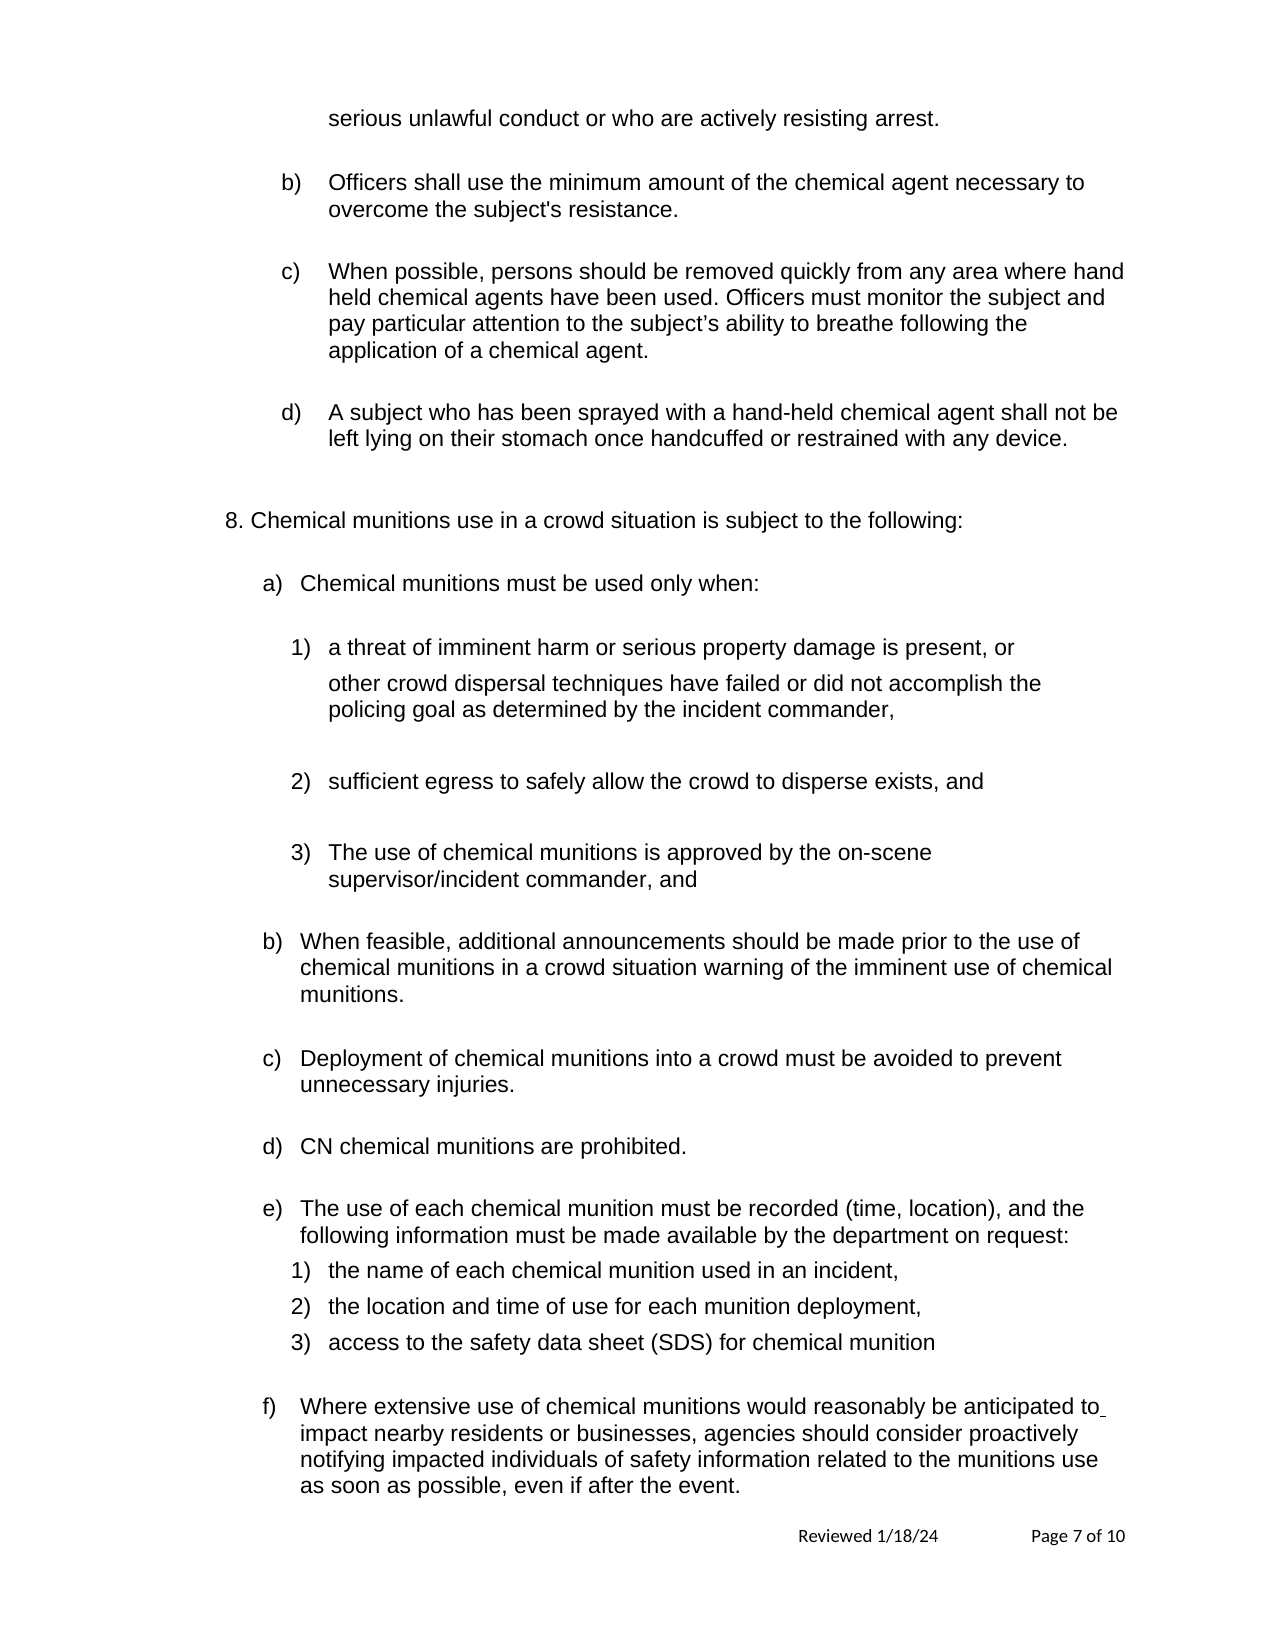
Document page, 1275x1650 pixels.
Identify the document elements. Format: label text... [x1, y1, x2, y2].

list When feasible, additional announcements should be made prior to the use of chemical munitions in a crowd situation warning of the imminent use of chemical munitions. [262, 928, 1125, 1007]
list The use of each chemical munition must be recorded (time, location), and the following information must be made available by the department on request: [262, 1195, 1125, 1248]
list When possible, persons should be removed quickly from any area where hand held chemical agents have been used. Officers must monitor the subject and pay particular attention to the subject’s ability to breathe following the application of a chemical agent. [281, 258, 1125, 363]
list other crowd dispersal techniques have failed or did not accomplish the policing goal as determined by the incident commander, [328, 670, 1125, 723]
list sufficient egress to safely allow the crowd to disperse exists, and [291, 768, 1125, 794]
list Deployment of chemical munitions into a crowd must be avoided to prevent unnecessary injuries. [262, 1045, 1125, 1097]
list the name of each chemical munition used in an incident, [291, 1257, 1125, 1284]
list the location and time of use for each munition deployment, [291, 1293, 1125, 1319]
text 8. Chemical munitions use in a crowd situation is subject to the following: [225, 507, 1125, 533]
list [281, 105, 1125, 131]
list access to the safety data sheet (SDS) for chemical munition [291, 1329, 1125, 1355]
list Chemical munitions must be used only when: [262, 570, 1125, 596]
list A subject who has been sprayed with a hand-held chemical agent shall not be left lying on their stomach once handcuffed or restrained with any device. [281, 399, 1125, 452]
list Where extensive use of chemical munitions would reasonably be anticipated to impact nearby residents or businesses, agencies should consider proactively notifying impacted individuals of safety information related to the munitions use as soon as possible, even if after the event. [262, 1393, 1125, 1498]
list CN chemical munitions are prohibited. [262, 1133, 1125, 1159]
list a threat of imminent harm or serious property damage is present, or [291, 634, 1125, 661]
list The use of chemical munitions is approved by the on-scene supervisor/incident commander, and [291, 839, 1125, 892]
list Officers shall use the minimum amount of the chemical agent necessary to overcome the subject's resistance. [281, 169, 1125, 222]
